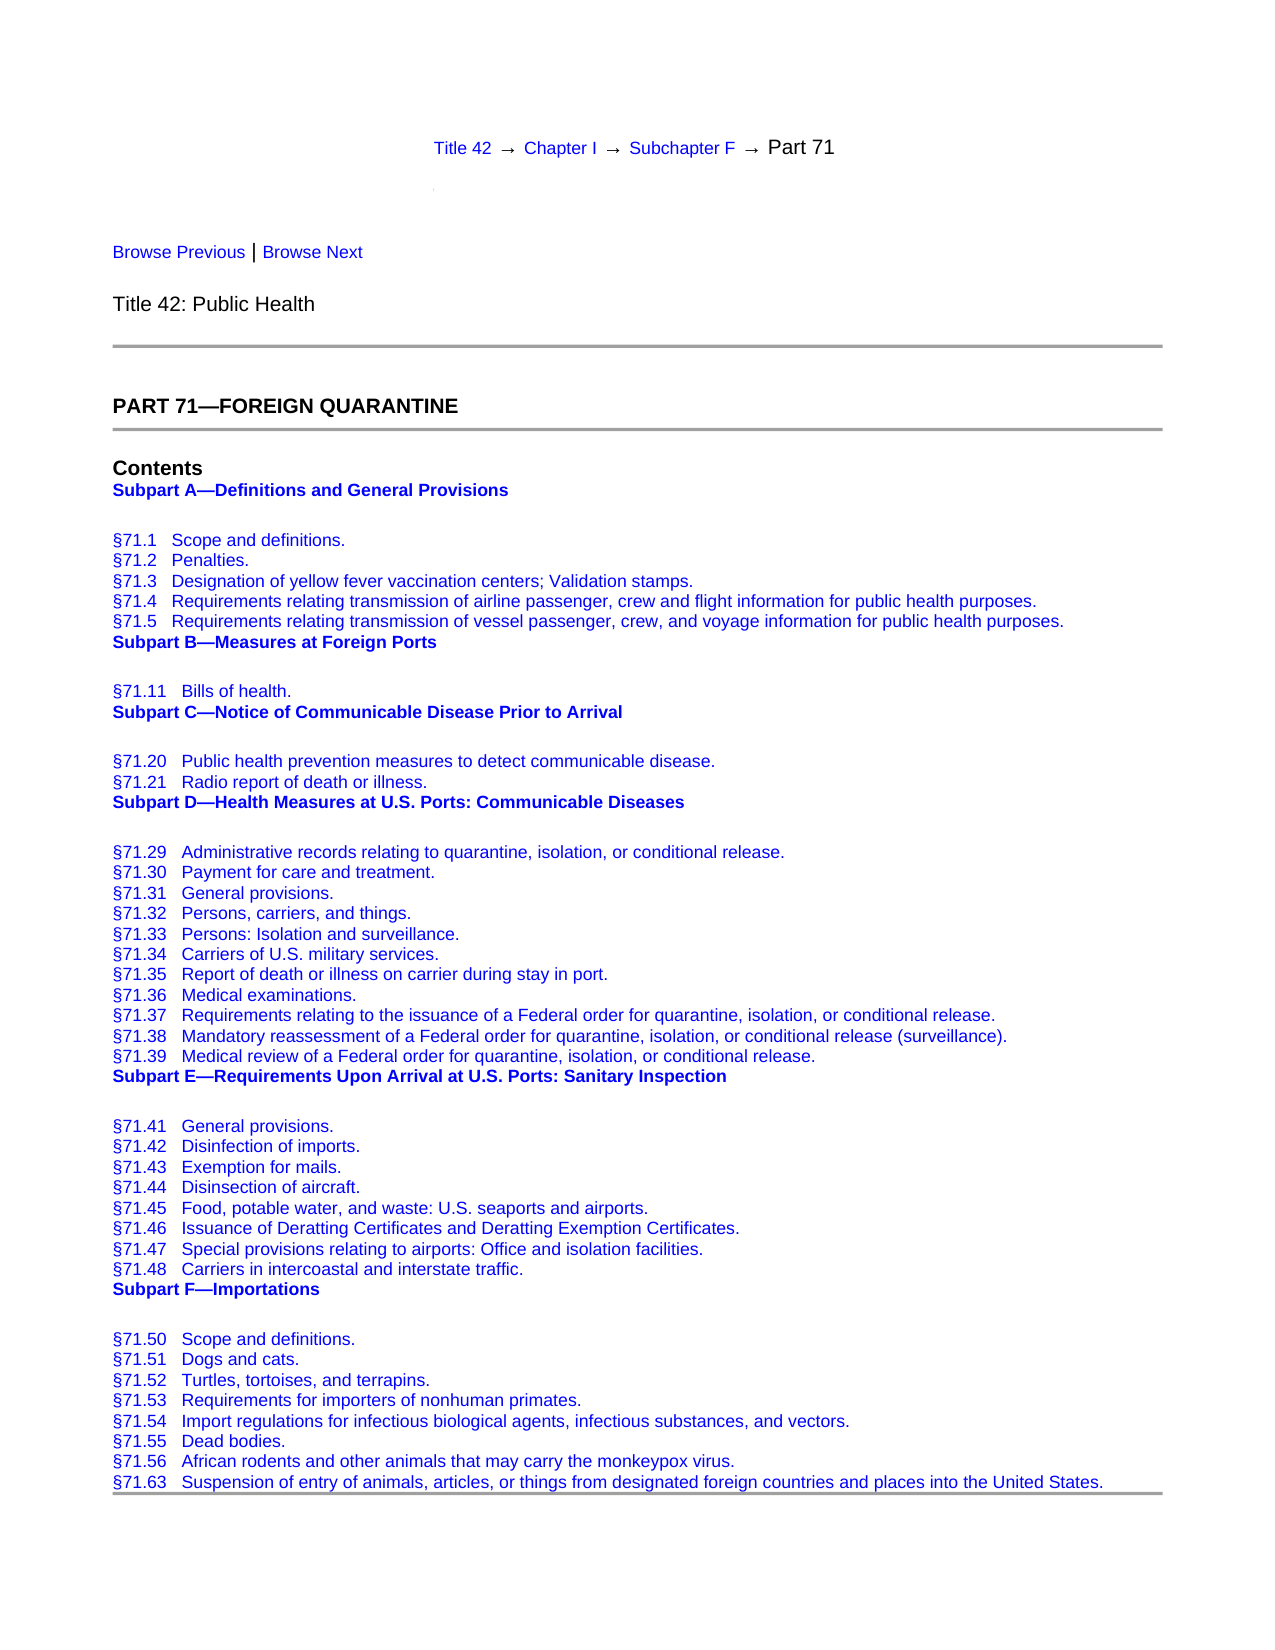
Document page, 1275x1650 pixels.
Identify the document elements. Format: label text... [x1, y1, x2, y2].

text §71.11 Bills of health. [112, 681, 1162, 702]
text §71.41 General provisions. §71.42 Disinfection of imports. §71.43 Exemption for mails. §71.44 Disinsection of aircraft. §71.45 Food, potable water, and waste: U.S. seaports and airports. §71.46 Issuance of Deratting Certificates and Deratting Exemption Certificates. §71.47 Special provisions relating to airports: Office and isolation facilities. §71.48 Carriers in intercoastal and interstate traffic. [112, 1116, 1162, 1279]
text Subpart F—Importations [112, 1279, 1162, 1299]
text Subpart D—Health Measures at U.S. Ports: Communicable Diseases [112, 792, 1162, 812]
text Subpart B—Measures at Foreign Ports [112, 632, 1162, 652]
text Subpart C—Notice of Communicable Disease Prior to Arrival [112, 702, 1162, 722]
text Browse Previous | Browse Next [112, 238, 1162, 262]
text Subpart A—Definitions and General Provisions [112, 480, 1162, 500]
table_header Title 42 → Chapter I → Subchapter F → Part 71 [432, 113, 843, 218]
text §71.50 Scope and definitions. §71.51 Dogs and cats. §71.52 Turtles, tortoises, and terrapins. §71.53 Requirements for importers of nonhuman primates. §71.54 Import regulations for infectious biological agents, infectious substances, and vectors. §71.55 Dead bodies. §71.56 African rodents and other animals that may carry the monkeypox virus. §71.63 Suspension of entry of animals, articles, or things from designated foreign countries and places into the United States. [112, 1329, 1162, 1491]
text PART 71—FOREIGN QUARANTINE [112, 393, 1162, 417]
text Title 42: Public Health [112, 292, 1162, 316]
text Contents [112, 456, 1162, 480]
text Subpart E—Requirements Upon Arrival at U.S. Ports: Sanitary Inspection [112, 1066, 1162, 1087]
text §71.20 Public health prevention measures to detect communicable disease. §71.21 Radio report of death or illness. [112, 751, 1162, 792]
text §71.29 Administrative records relating to quarantine, isolation, or conditional release. §71.30 Payment for care and treatment. §71.31 General provisions. §71.32 Persons, carriers, and things. §71.33 Persons: Isolation and surveillance. §71.34 Carriers of U.S. military services. §71.35 Report of death or illness on carrier during stay in port. §71.36 Medical examinations. §71.37 Requirements relating to the issuance of a Federal order for quarantine, isolation, or conditional release. §71.38 Mandatory reassessment of a Federal order for quarantine, isolation, or conditional release (surveillance). §71.39 Medical review of a Federal order for quarantine, isolation, or conditional release. [112, 842, 1162, 1066]
text §71.1 Scope and definitions. §71.2 Penalties. §71.3 Designation of yellow fever vaccination centers; Validation stamps. §71.4 Requirements relating transmission of airline passenger, crew and flight information for public health purposes. §71.5 Requirements relating transmission of vessel passenger, crew, and voyage information for public health purposes. [112, 529, 1162, 632]
